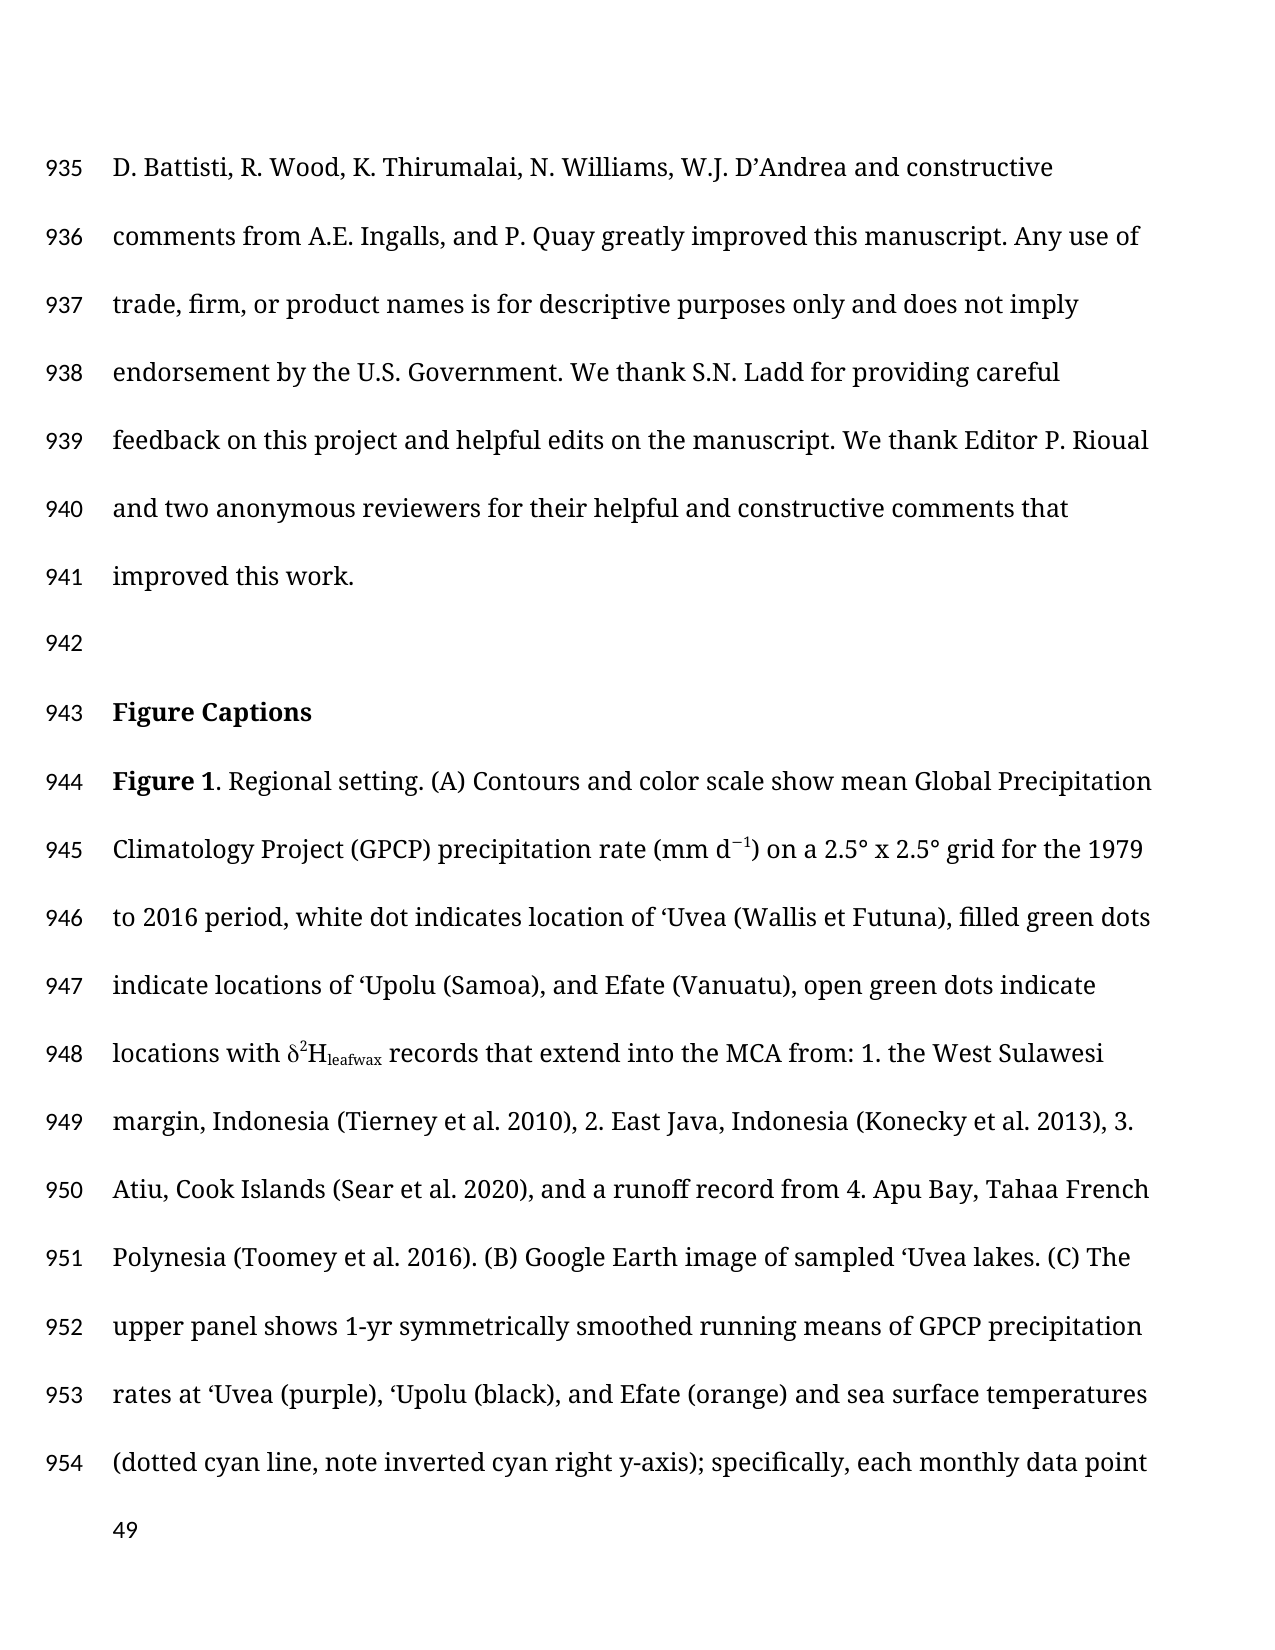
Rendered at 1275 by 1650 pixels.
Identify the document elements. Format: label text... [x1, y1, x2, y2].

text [112, 150, 1162, 593]
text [112, 763, 1162, 1478]
text Figure Captions [112, 695, 1162, 729]
